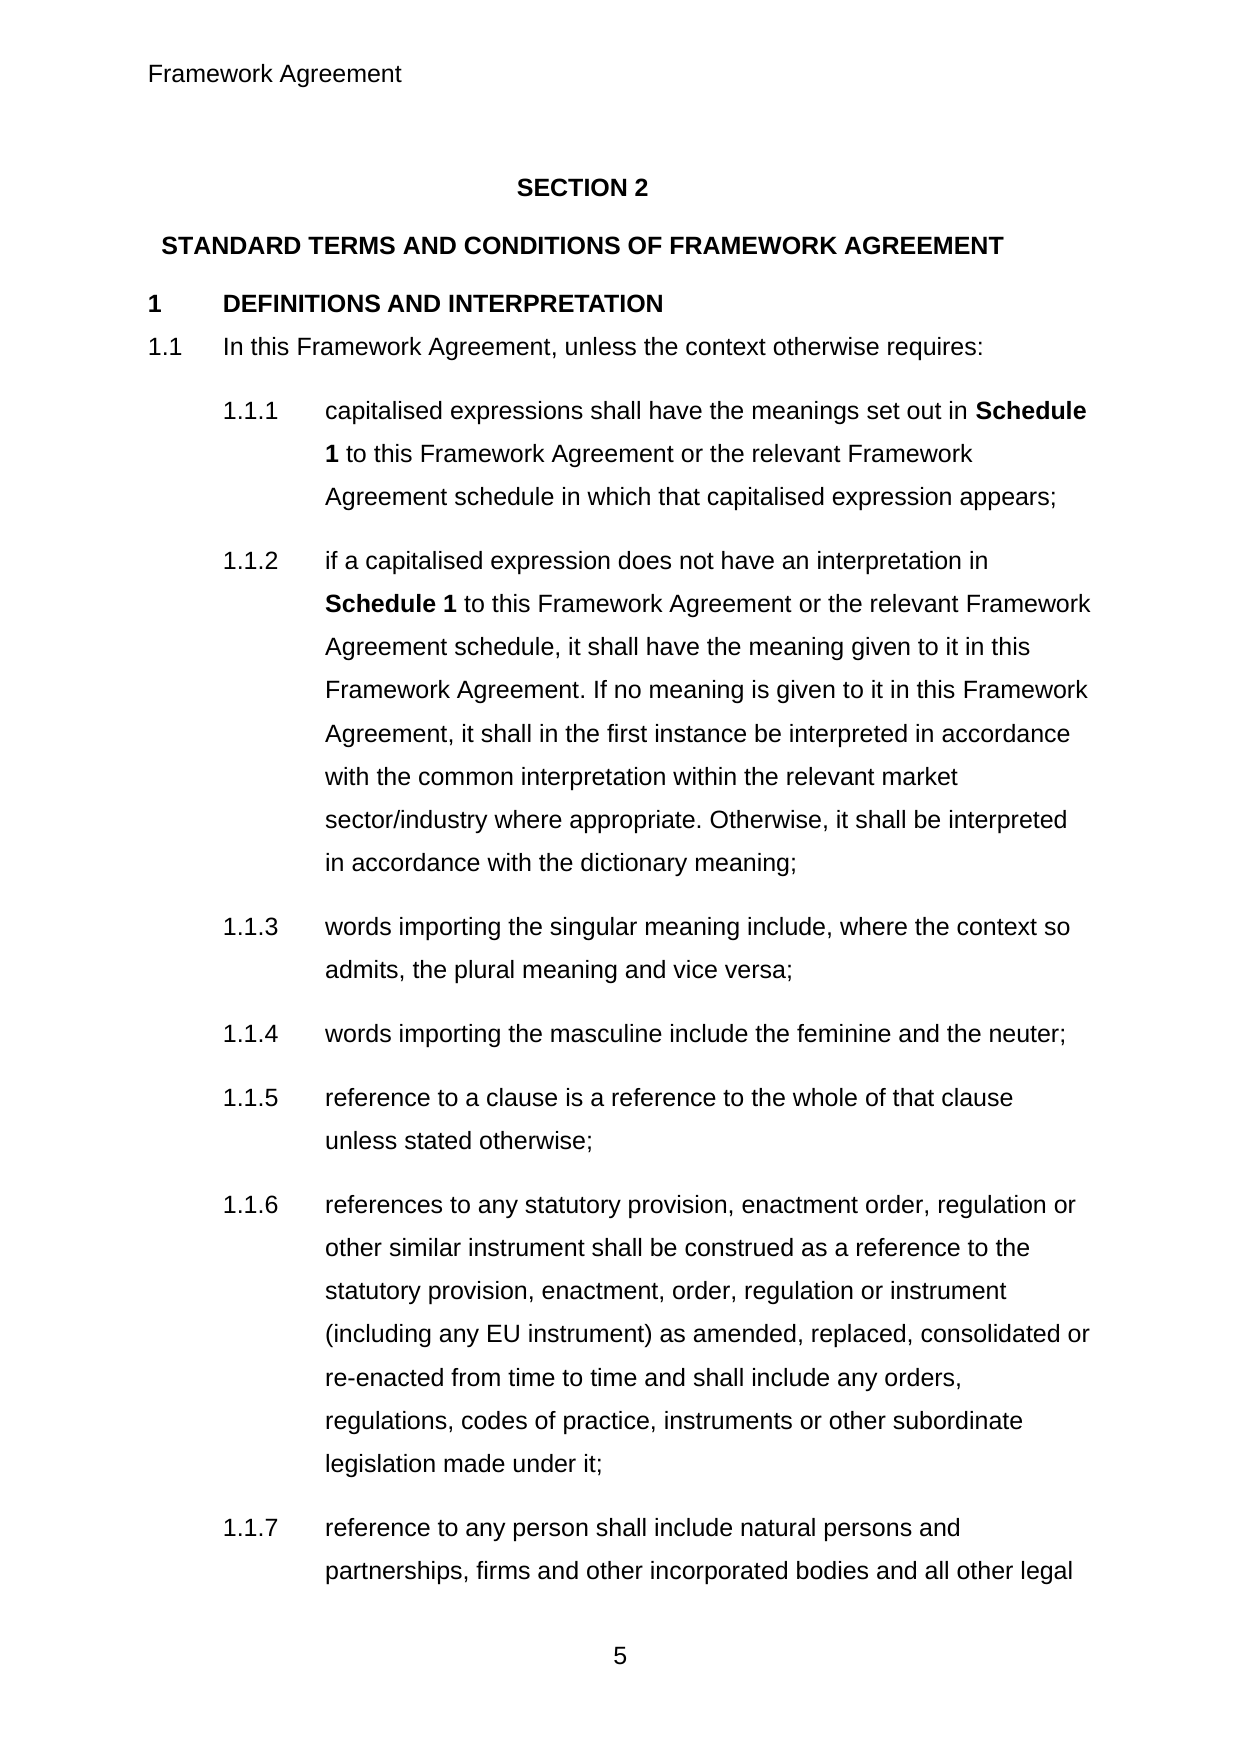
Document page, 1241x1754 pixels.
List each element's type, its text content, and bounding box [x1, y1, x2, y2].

text capitalised expressions shall have the meanings set out in Schedule 1 to this Framework Agreement or the relevant Framework Agreement schedule in which that capitalised expression appears; [223, 396, 1092, 511]
text references to any statutory provision, enactment order, regulation or other similar instrument shall be construed as a reference to the statutory provision, enactment, order, regulation or instrument (including any EU instrument) as amended, replaced, consolidated or re-enacted from time to time and shall include any orders, regulations, codes of practice, instruments or other subordinate legislation made under it; [223, 1190, 1092, 1477]
subtitle SECTION 2 [73, 173, 1092, 201]
subtitle STANDARD TERMS AND CONDITIONS OF FRAMEWORK AGREEMENT [73, 231, 1092, 259]
text words importing the masculine include the feminine and the neuter; [223, 1019, 1092, 1048]
text In this Framework Agreement, unless the context otherwise requires: [148, 332, 1092, 361]
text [223, 1513, 1092, 1584]
text reference to a clause is a reference to the whole of that clause unless stated otherwise; [223, 1083, 1092, 1155]
text words importing the singular meaning include, where the context so admits, the plural meaning and vice versa; [223, 912, 1092, 984]
text DEFINITIONS AND INTERPRETATION [148, 289, 1092, 317]
text if a capitalised expression does not have an interpretation in Schedule 1 to this Framework Agreement or the relevant Framework Agreement schedule, it shall have the meaning given to it in this Framework Agreement. If no meaning is given to it in this Framework Agreement, it shall in the first instance be interpreted in accordance with the common interpretation within the relevant market sector/industry where appropriate. Otherwise, it shall be interpreted in accordance with the dictionary meaning; [223, 546, 1092, 877]
